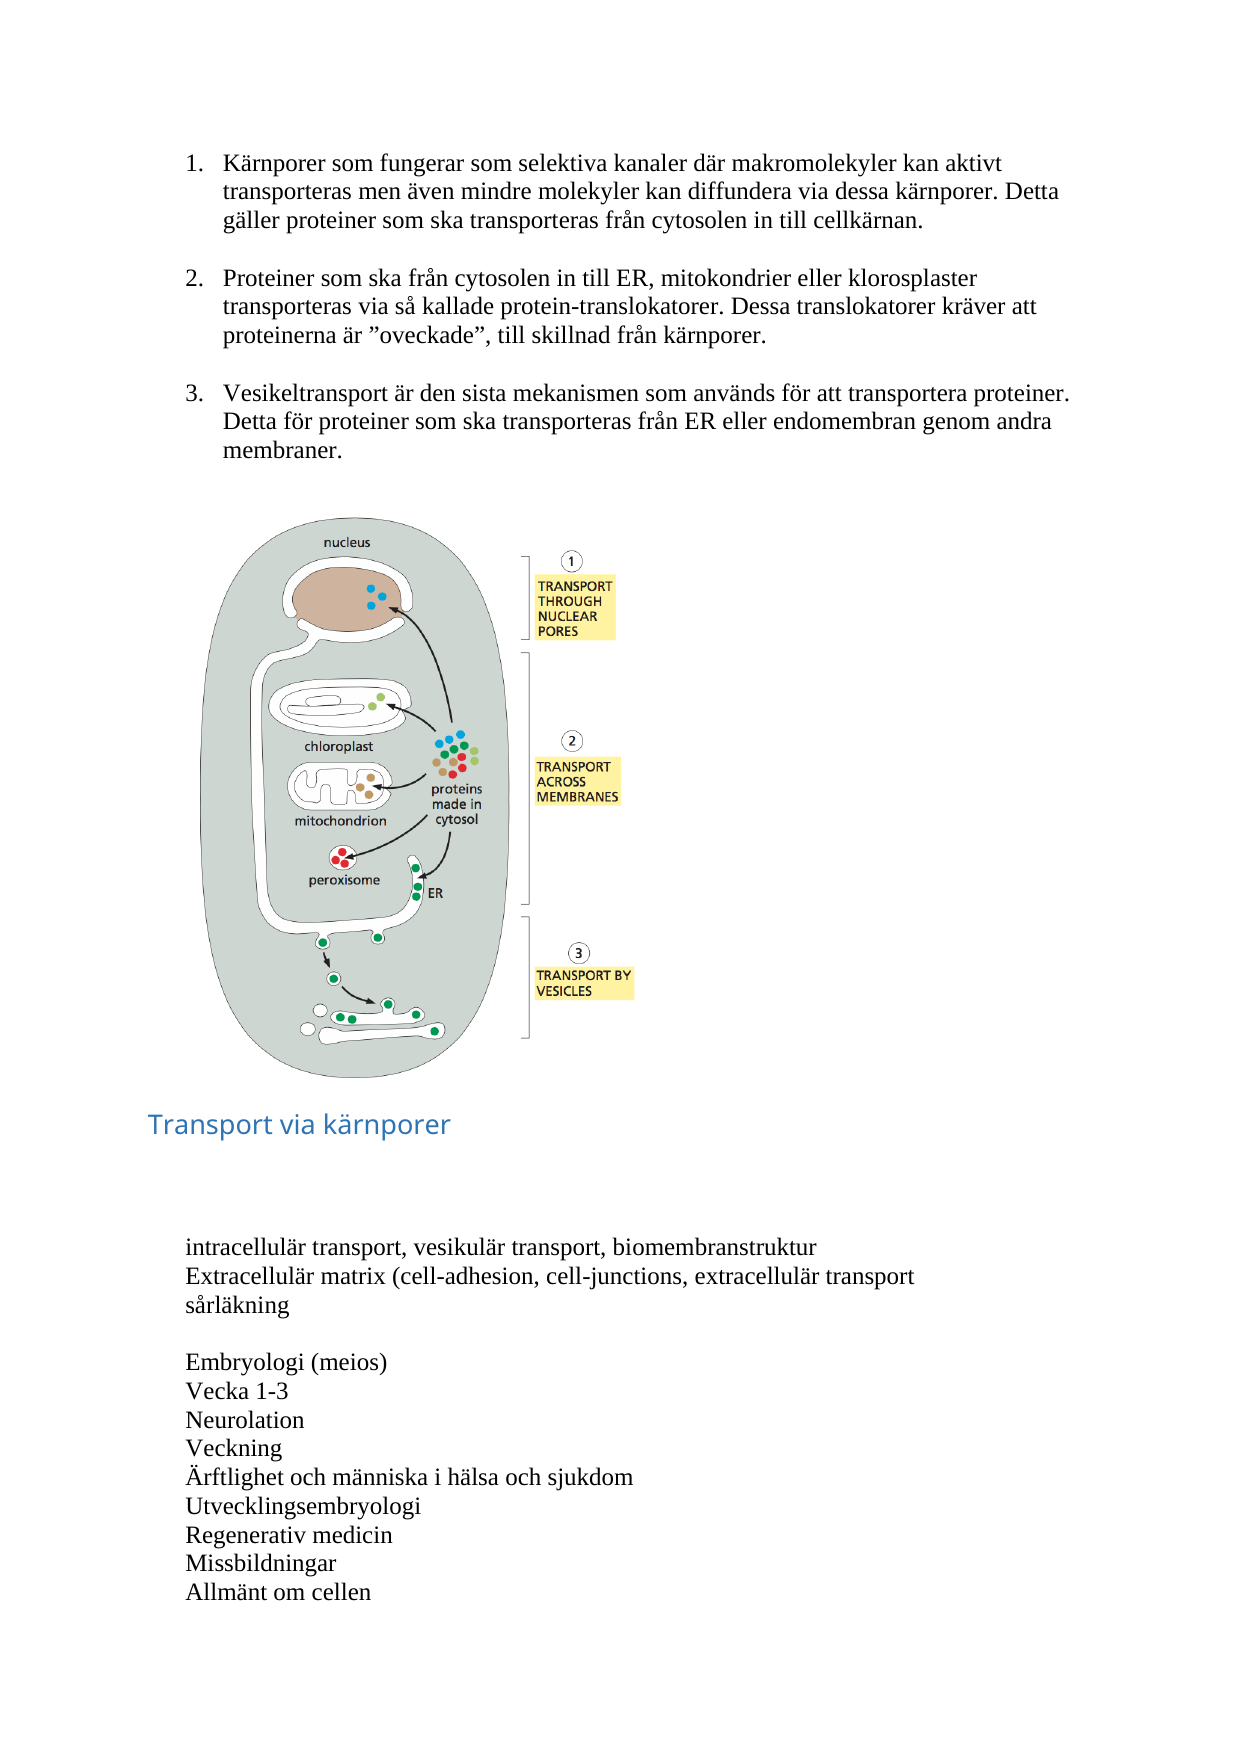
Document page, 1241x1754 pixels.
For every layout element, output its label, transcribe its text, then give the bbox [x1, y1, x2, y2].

text sårläkning [185, 1290, 1093, 1318]
text Vecka 1-3 [185, 1376, 1093, 1405]
text Veckning [185, 1433, 1093, 1462]
subtitle Transport via kärnporer [148, 1106, 1093, 1142]
text Utvecklingsembryologi [185, 1491, 1093, 1520]
text Embryologi (meios) [185, 1347, 1093, 1376]
picture [147, 492, 664, 1102]
text intracellulär transport, vesikulär transport, biomembranstruktur [185, 1232, 1093, 1261]
list Kärnporer som fungerar som selektiva kanaler där makromolekyler kan aktivt transporteras men även mindre molekyler kan diffundera via dessa kärnporer. Detta gäller proteiner som ska transporteras från cytosolen in till cellkärnan. [185, 148, 1093, 234]
list Vesikeltransport är den sista mekanismen som används för att transportera proteiner. Detta för proteiner som ska transporteras från ER eller endomembran genom andra membraner. [185, 378, 1093, 464]
text Regenerativ medicin [185, 1520, 1093, 1548]
text Allmänt om cellen [185, 1577, 1093, 1606]
list Proteiner som ska från cytosolen in till ER, mitokondrier eller klorosplaster transporteras via så kallade protein-translokatorer. Dessa translokatorer kräver att proteinerna är ”oveckade”, till skillnad från kärnporer. [185, 263, 1093, 349]
text Missbildningar [185, 1548, 1093, 1577]
text Extracellulär matrix (cell-adhesion, cell-junctions, extracellulär transport [185, 1261, 1093, 1290]
text Neurolation [185, 1405, 1093, 1433]
text Ärftlighet och människa i hälsa och sjukdom [185, 1462, 1093, 1491]
